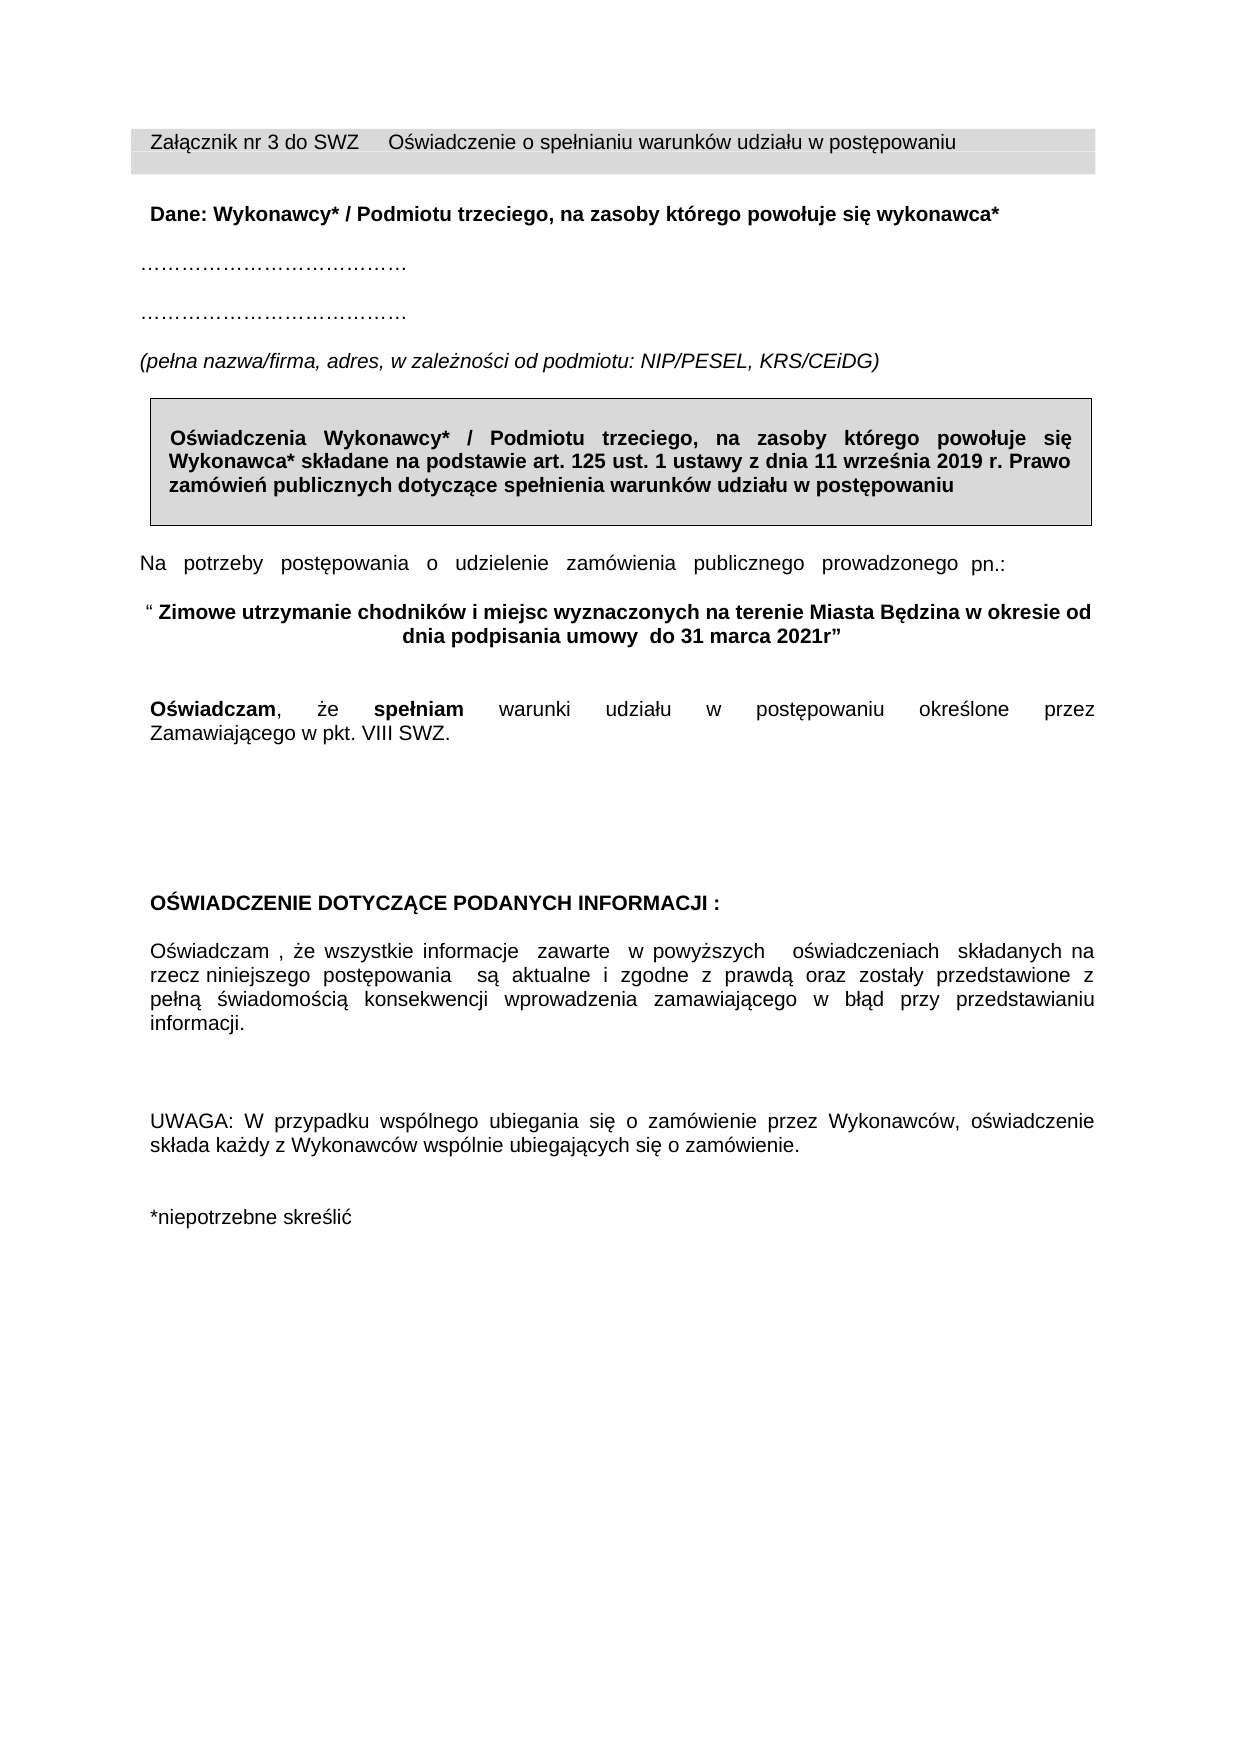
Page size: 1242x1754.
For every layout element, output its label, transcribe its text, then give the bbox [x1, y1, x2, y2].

text (pełna nazwa/firma, adres, w zależności od podmiotu: NIP/PESEL, KRS/CEiDG) [139, 349, 1099, 373]
text *niepotrzebne skreślić [150, 1205, 361, 1229]
text “ Zimowe utrzymanie chodników i miejsc wyznaczonych na terenie Miasta Będzina w okresie od dnia podpisania umowy do 31 marca 2021r” [139, 600, 1104, 648]
text UWAGA: W przypadku wspólnego ubiegania się o zamówienie przez Wykonawców, oświadczenie składa każdy z Wykonawców wspólnie ubiegających się o zamówienie. [150, 1109, 1095, 1157]
text Oświadczam , że wszystkie informacje zawarte w powyższych oświadczeniach składanych na rzecz niniejszego postępowania są aktualne i zgodne z prawdą oraz zostały przedstawione z pełną świadomością konsekwencji wprowadzenia zamawiającego w błąd przy przedstawianiu informacji. [150, 939, 1096, 1035]
text ………………………………… [139, 251, 1104, 275]
text Załącznik nr 3 do SWZ Oświadczenie o spełnianiu warunków udziału w postępowaniu [150, 129, 1094, 153]
text ………………………………… [139, 299, 1104, 323]
text Oświadczam, że spełniam warunki udziału w postępowaniu określone przez Zamawiającego w pkt. VIII SWZ. [150, 697, 1096, 745]
text Oświadczenia Wykonawcy* / Podmiotu trzeciego, na zasoby którego powołuje się Wykonawca* składane na podstawie art. 125 ust. 1 ustawy z dnia 11 września 2019 r. Prawo zamówień publicznych dotyczące spełnienia warunków udziału w postępowaniu [168, 425, 1072, 497]
text OŚWIADCZENIE DOTYCZĄCE PODANYCH INFORMACJI : [150, 890, 796, 914]
text Na potrzeby postępowania o udzielenie zamówienia publicznego prowadzonego pn.: [139, 551, 1104, 576]
text Dane: Wykonawcy* / Podmiotu trzeciego, na zasoby którego powołuje się wykonawca* [150, 202, 1104, 226]
